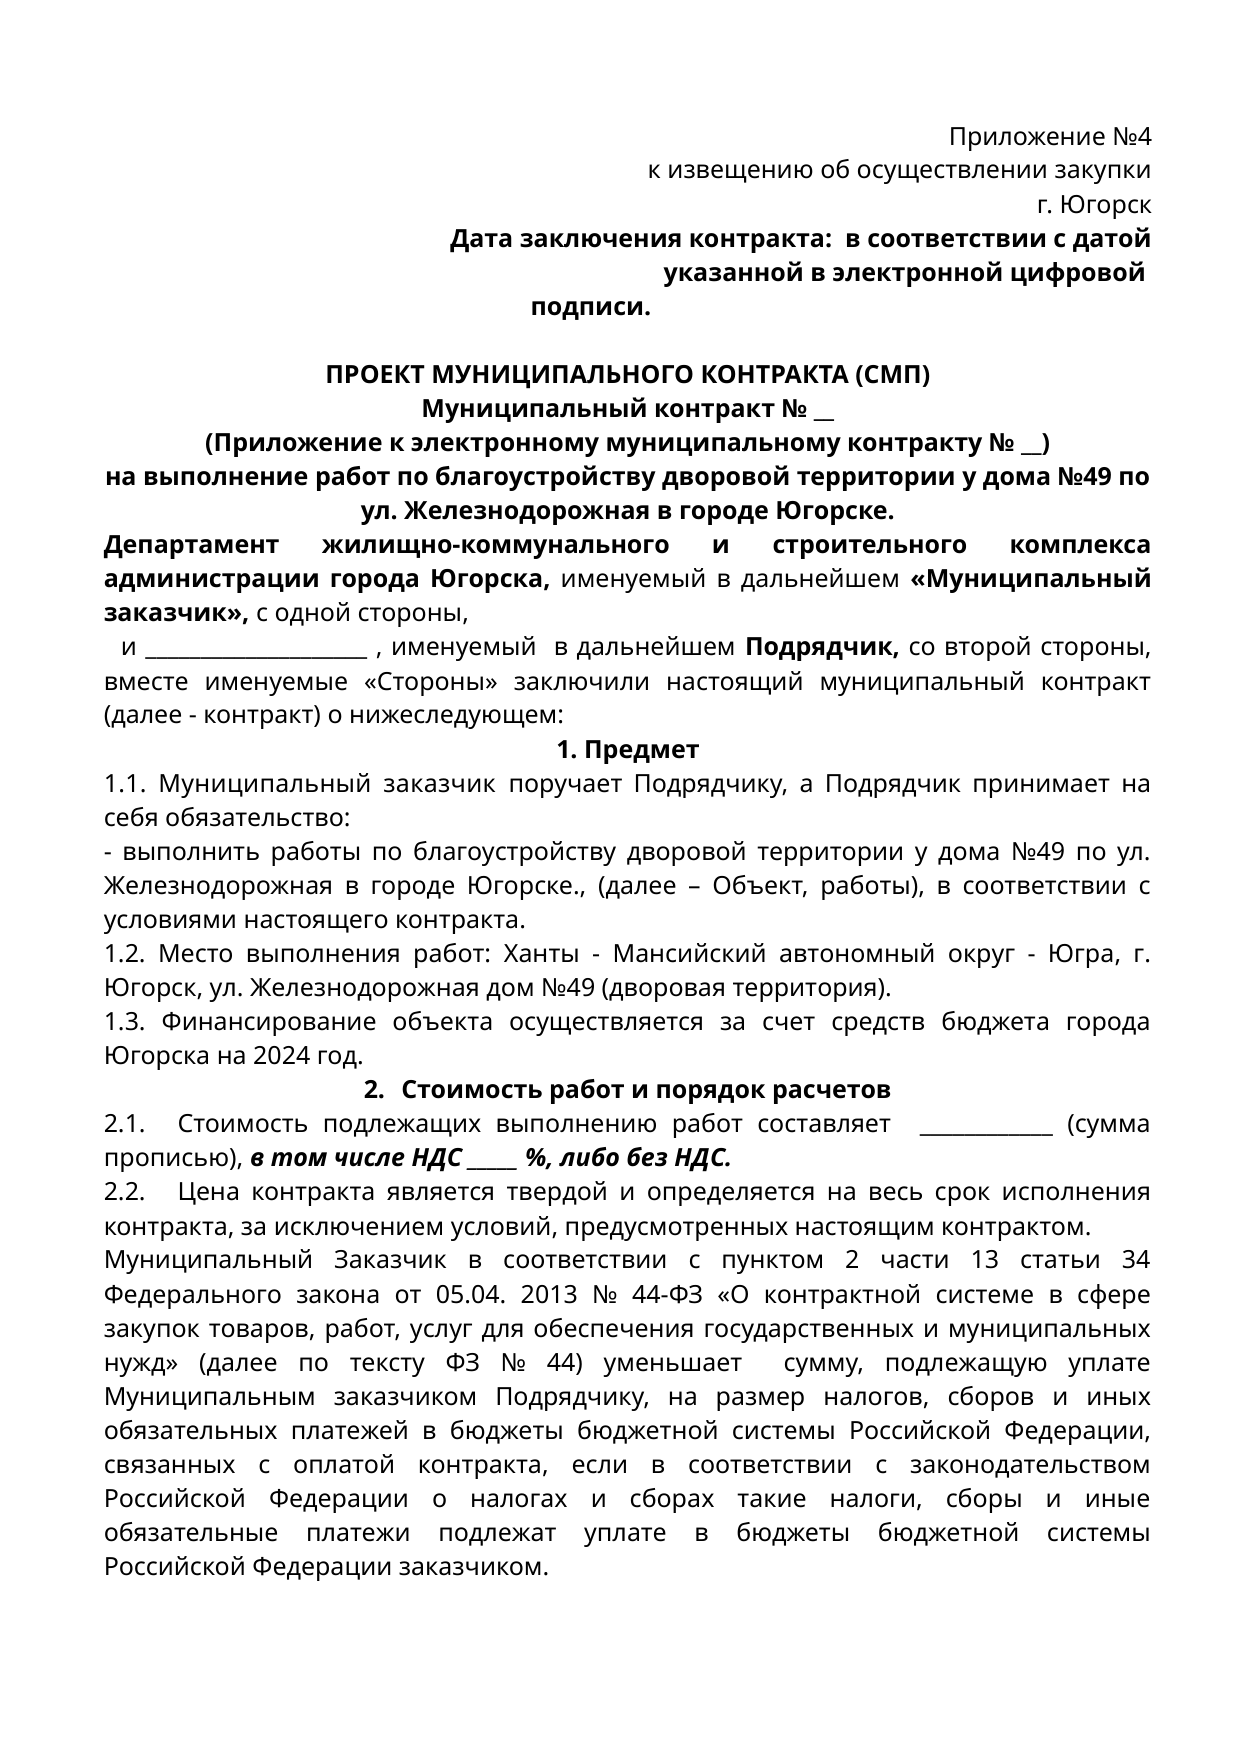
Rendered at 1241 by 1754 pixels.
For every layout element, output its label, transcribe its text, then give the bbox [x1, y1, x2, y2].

text Муниципальный контракт № __ [103, 391, 1152, 425]
text ПРОЕКТ МУНИЦИПАЛЬНОГО КОНТРАКТА (СМП) [103, 357, 1152, 391]
text 1.3. Финансирование объекта осуществляется за счет средств бюджета города Югорска на 2024 год. [103, 1004, 1152, 1072]
list Стоимость работ и порядок расчетов [103, 1072, 1152, 1106]
text Департамент жилищно-коммунального и строительного комплекса администрации города Югорска, именуемый в дальнейшем «Муниципальный заказчик», с одной стороны, [103, 527, 1152, 629]
text к извещению об осуществлении закупки [29, 152, 1152, 186]
text 1.2. Место выполнения работ: Ханты - Мансийский автономный округ - Югра, г. Югорск, ул. Железнодорожная дом №49 (дворовая территория). [103, 936, 1152, 1004]
text Дата заключения контракта: в соответствии с датой [29, 220, 1152, 254]
text Приложение №4 [29, 118, 1152, 152]
text Муниципальный Заказчик в соответствии с пунктом 2 части 13 статьи 34 Федерального закона от 05.04. 2013 № 44-ФЗ «О контрактной системе в сфере закупок товаров, работ, услуг для обеспечения государственных и муниципальных нужд» (далее по тексту ФЗ № 44) уменьшает сумму, подлежащую уплате Муниципальным заказчиком Подрядчику, на размер налогов, сборов и иных обязательных платежей в бюджеты бюджетной системы Российской Федерации, связанных с оплатой контракта, если в соответствии с законодательством Российской Федерации о налогах и сборах такие налоги, сборы и иные обязательные платежи подлежат уплате в бюджеты бюджетной системы Российской Федерации заказчиком. [103, 1242, 1152, 1583]
text и ____________________ , именуемый в дальнейшем Подрядчик, со второй стороны, вместе именуемые «Стороны» заключили настоящий муниципальный контракт (далее - контракт) о нижеследующем: [103, 629, 1152, 731]
text 1.1. Муниципальный заказчик поручает Подрядчику, а Подрядчик принимает на себя обязательство: [103, 765, 1152, 833]
list Стоимость подлежащих выполнению работ составляет ____________ (сумма прописью), в том числе НДС _____ %, либо без НДС. [103, 1106, 1152, 1174]
text 1. Предмет [103, 731, 1152, 765]
text указанной в электронной цифровой подписи. [29, 254, 1152, 322]
list Цена контракта является твердой и определяется на весь срок исполнения контракта, за исключением условий, предусмотренных настоящим контрактом. [103, 1174, 1152, 1242]
text г. Югорск [29, 186, 1152, 220]
text - выполнить работы по благоустройству дворовой территории у дома №49 по ул. Железнодорожная в городе Югорске., (далее – Объект, работы), в соответствии с условиями настоящего контракта. [103, 833, 1152, 936]
text на выполнение работ по благоустройству дворовой территории у дома №49 по ул. Железнодорожная в городе Югорске. [103, 459, 1152, 527]
text (Приложение к электронному муниципальному контракту № __) [103, 425, 1152, 459]
